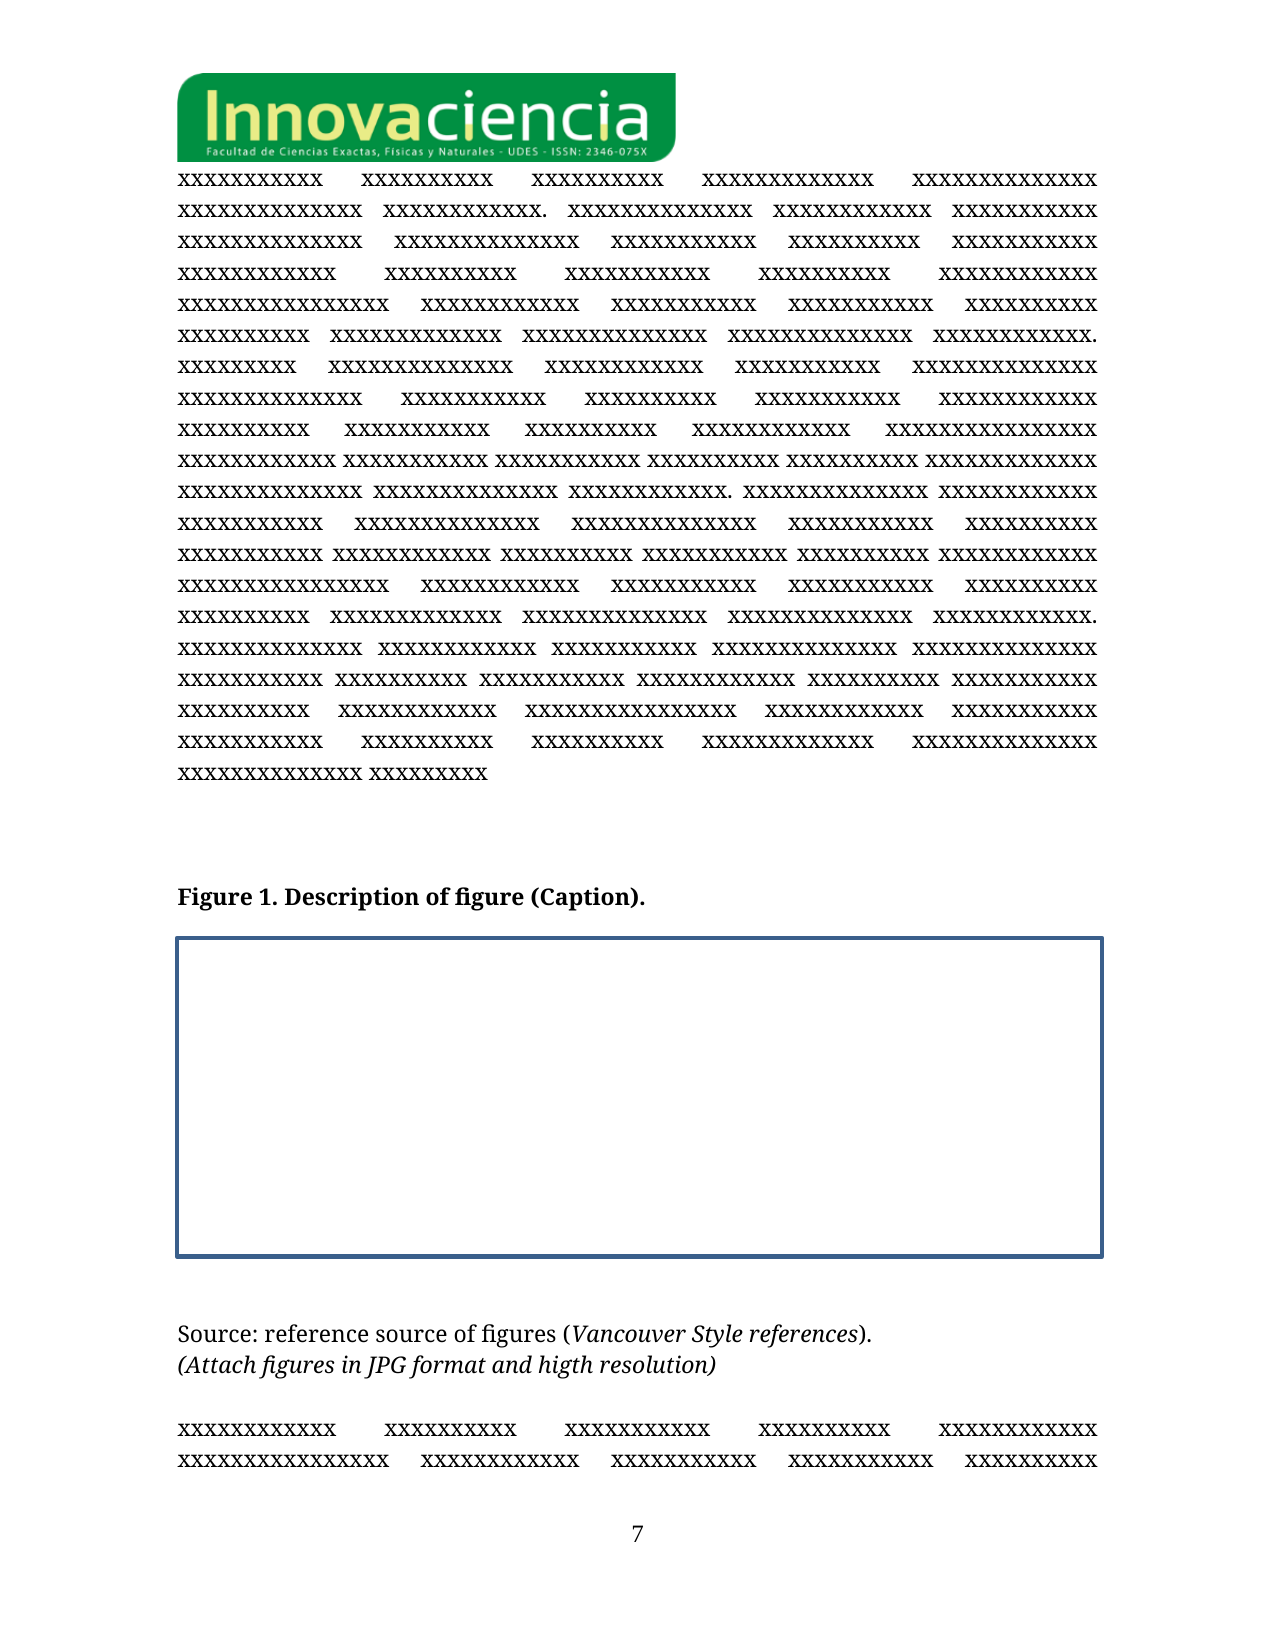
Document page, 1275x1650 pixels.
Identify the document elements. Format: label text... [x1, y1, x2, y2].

text Figure 1. Description of figure (Caption). [177, 881, 1098, 912]
text (Attach figures in JPG format and higth resolution) [177, 1349, 1098, 1381]
picture [177, 73, 676, 162]
text Source: reference source of figures (Vancouver Style references). [177, 1318, 1098, 1349]
